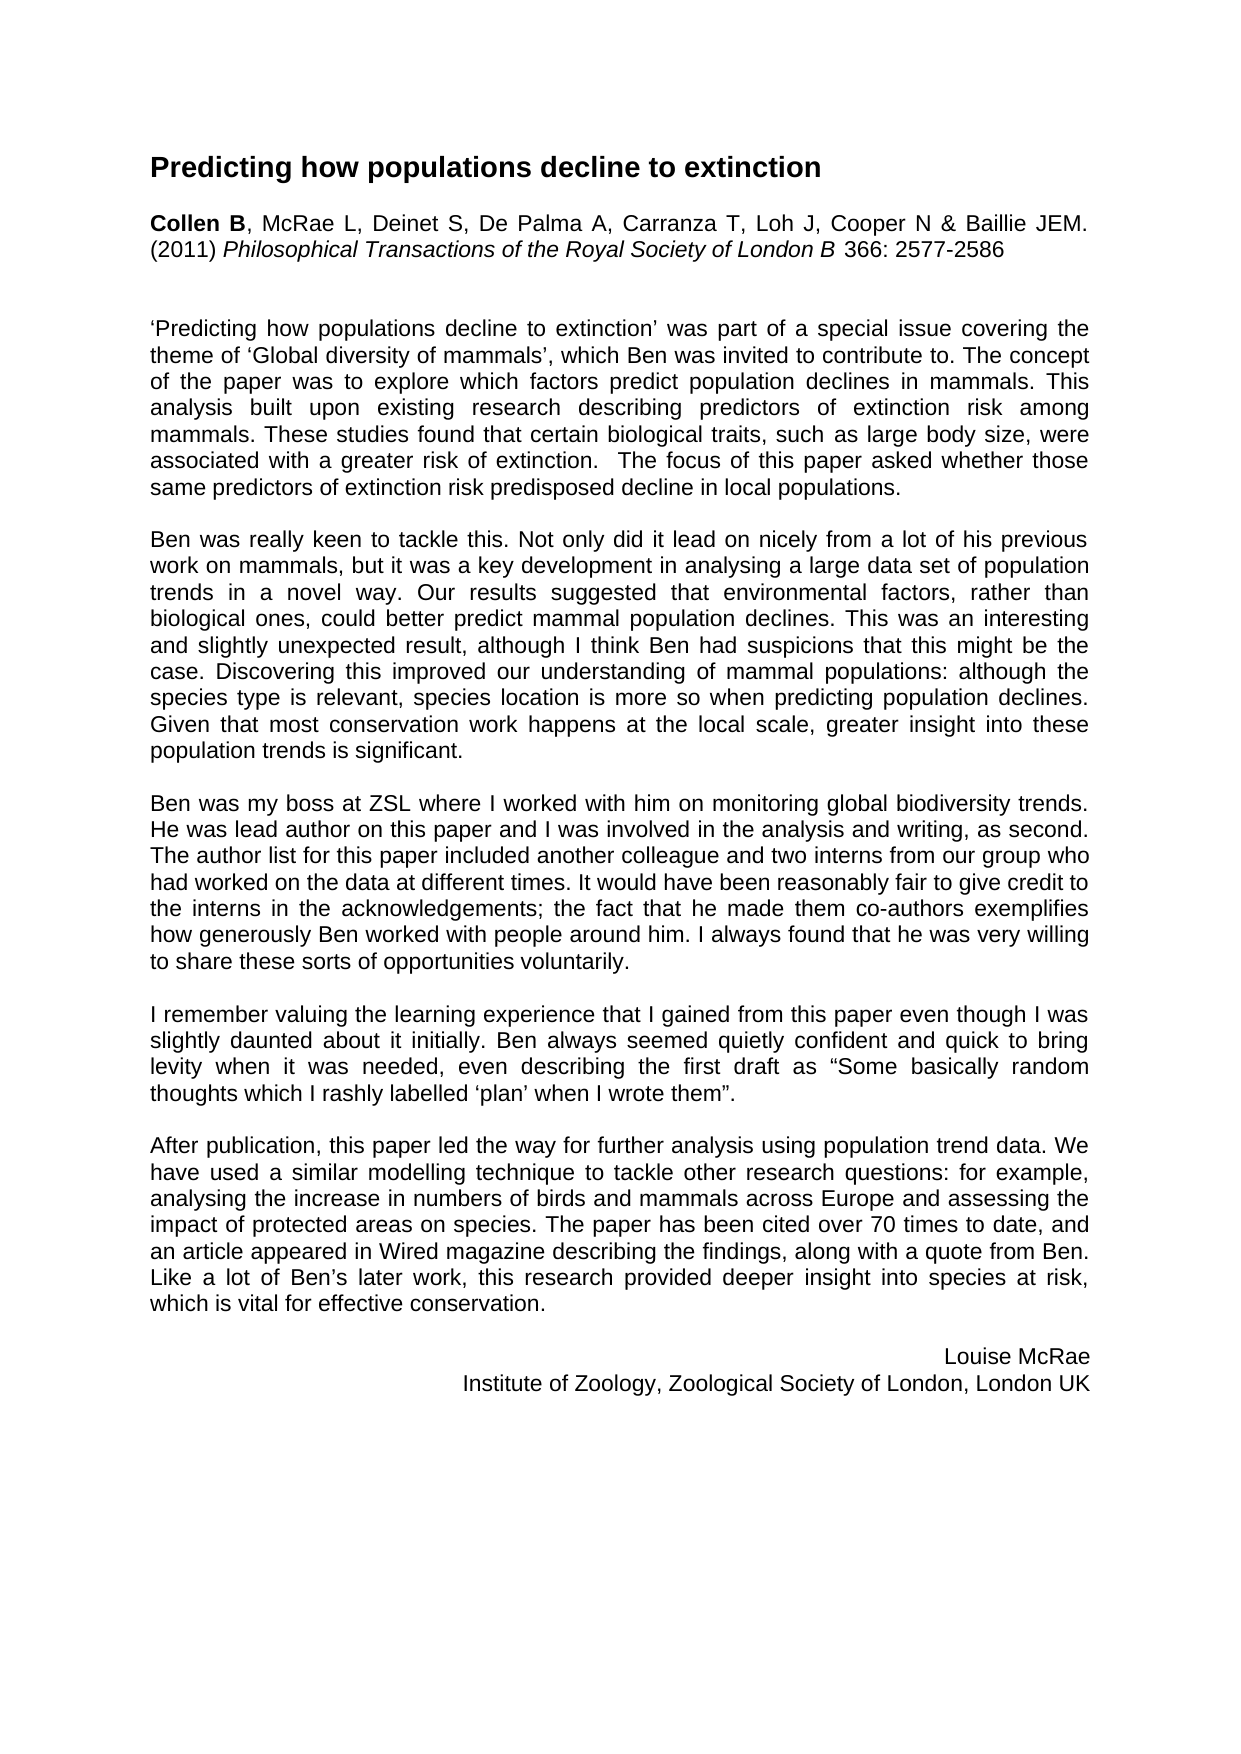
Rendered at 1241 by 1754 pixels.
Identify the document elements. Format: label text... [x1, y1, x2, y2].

text I remember valuing the learning experience that I gained from this paper even though I was slightly daunted about it initially. Ben always seemed quietly confident and quick to bring levity when it was needed, even describing the first draft as “Some basically random thoughts which I rashly labelled ‘plan’ when I wrote them”. [150, 1001, 1090, 1106]
text Louise McRae [150, 1343, 1090, 1369]
text ‘Predicting how populations decline to extinction’ was part of a special issue covering the theme of ‘Global diversity of mammals’, which Ben was invited to contribute to. The concept of the paper was to explore which factors predict population declines in mammals. This analysis built upon existing research describing predictors of extinction risk among mammals. These studies found that certain biological traits, such as large body size, were associated with a greater risk of extinction. The focus of this paper asked whether those same predictors of extinction risk predisposed decline in local populations. [150, 315, 1090, 500]
text After publication, this paper led the way for further analysis using population trend data. We have used a similar modelling technique to tackle other research questions: for example, analysing the increase in numbers of birds and mammals across Europe and assessing the impact of protected areas on species. The paper has been cited over 70 times to date, and an article appeared in Wired magazine describing the findings, along with a quote from Ben. Like a lot of Ben’s later work, this research provided deeper insight into species at risk, which is vital for effective conservation. [150, 1132, 1090, 1317]
text Institute of Zoology, Zoological Society of London, London UK [150, 1369, 1090, 1396]
text Ben was really keen to tackle this. Not only did it lead on nicely from a lot of his previous work on mammals, but it was a key development in analysing a large data set of population trends in a novel way. Our results suggested that environmental factors, rather than biological ones, could better predict mammal population declines. This was an interesting and slightly unexpected result, although I think Ben had suspicions that this might be the case. Discovering this improved our understanding of mammal populations: although the species type is relevant, species location is more so when predicting population declines. Given that most conservation work happens at the local scale, greater insight into these population trends is significant. [150, 526, 1090, 763]
text Ben was my boss at ZSL where I worked with him on monitoring global biodiversity trends. He was lead author on this paper and I was involved in the analysis and writing, as second. The author list for this paper included another colleague and two interns from our group who had worked on the data at different times. It would have been reasonably fair to give credit to the interns in the acknowledgements; the fact that he made them co-authors exemplifies how generously Ben worked with people around him. I always found that he was very willing to share these sorts of opportunities voluntarily. [150, 790, 1090, 974]
text Predicting how populations decline to extinction [150, 150, 1090, 183]
text Collen B, McRae L, Deinet S, De Palma A, Carranza T, Loh J, Cooper N & Baillie JEM. (2011) Philosophical Transactions of the Royal Society of London B 366: 2577-2586 [150, 210, 1090, 263]
